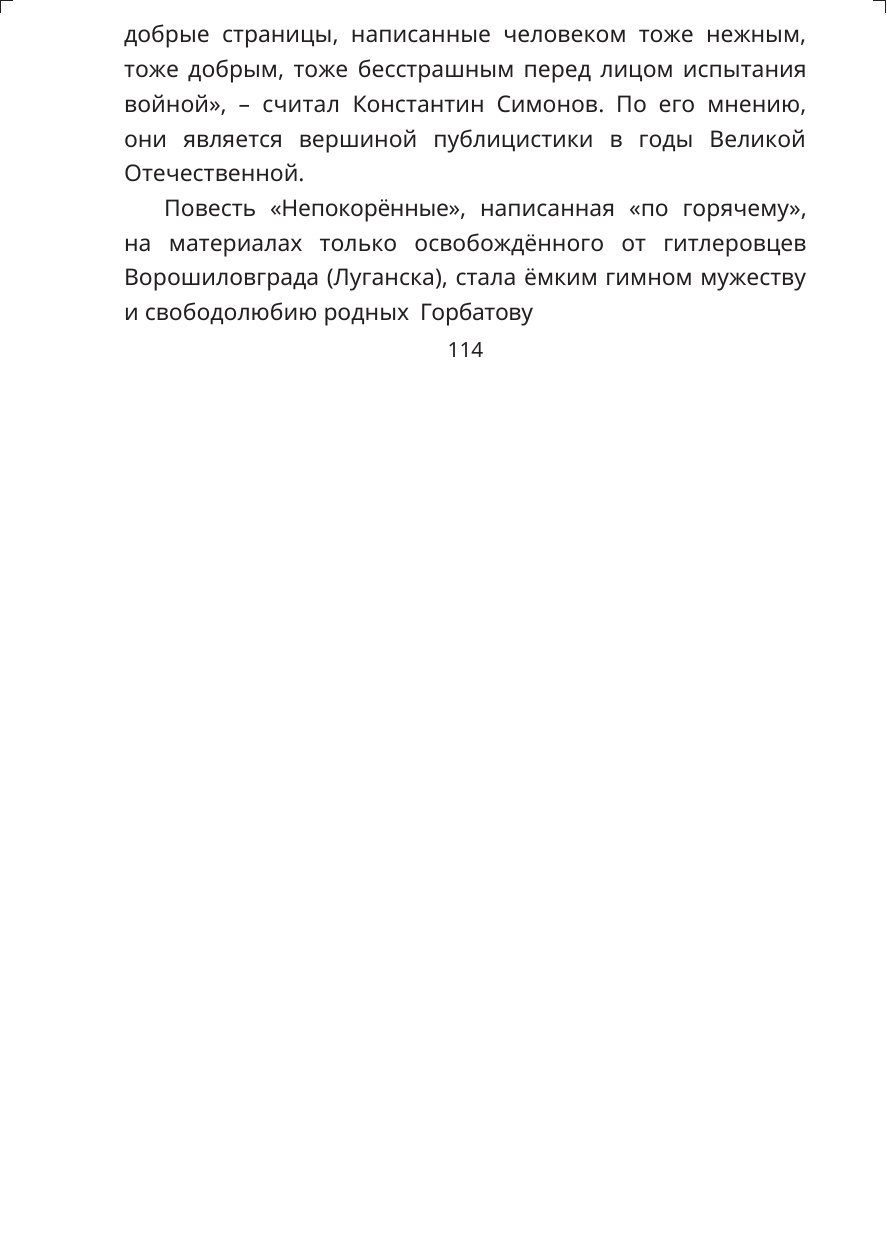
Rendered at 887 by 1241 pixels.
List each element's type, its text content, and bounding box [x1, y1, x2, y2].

text Повесть «Непокорённые», написанная «по горячему», на материалах только освобождённого от гитлеровцев Ворошиловграда (Луганска), стала ёмким гимном мужеству и свободолюбию родных Горбатову [124, 192, 807, 327]
text 114 [124, 335, 807, 364]
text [124, 18, 807, 188]
